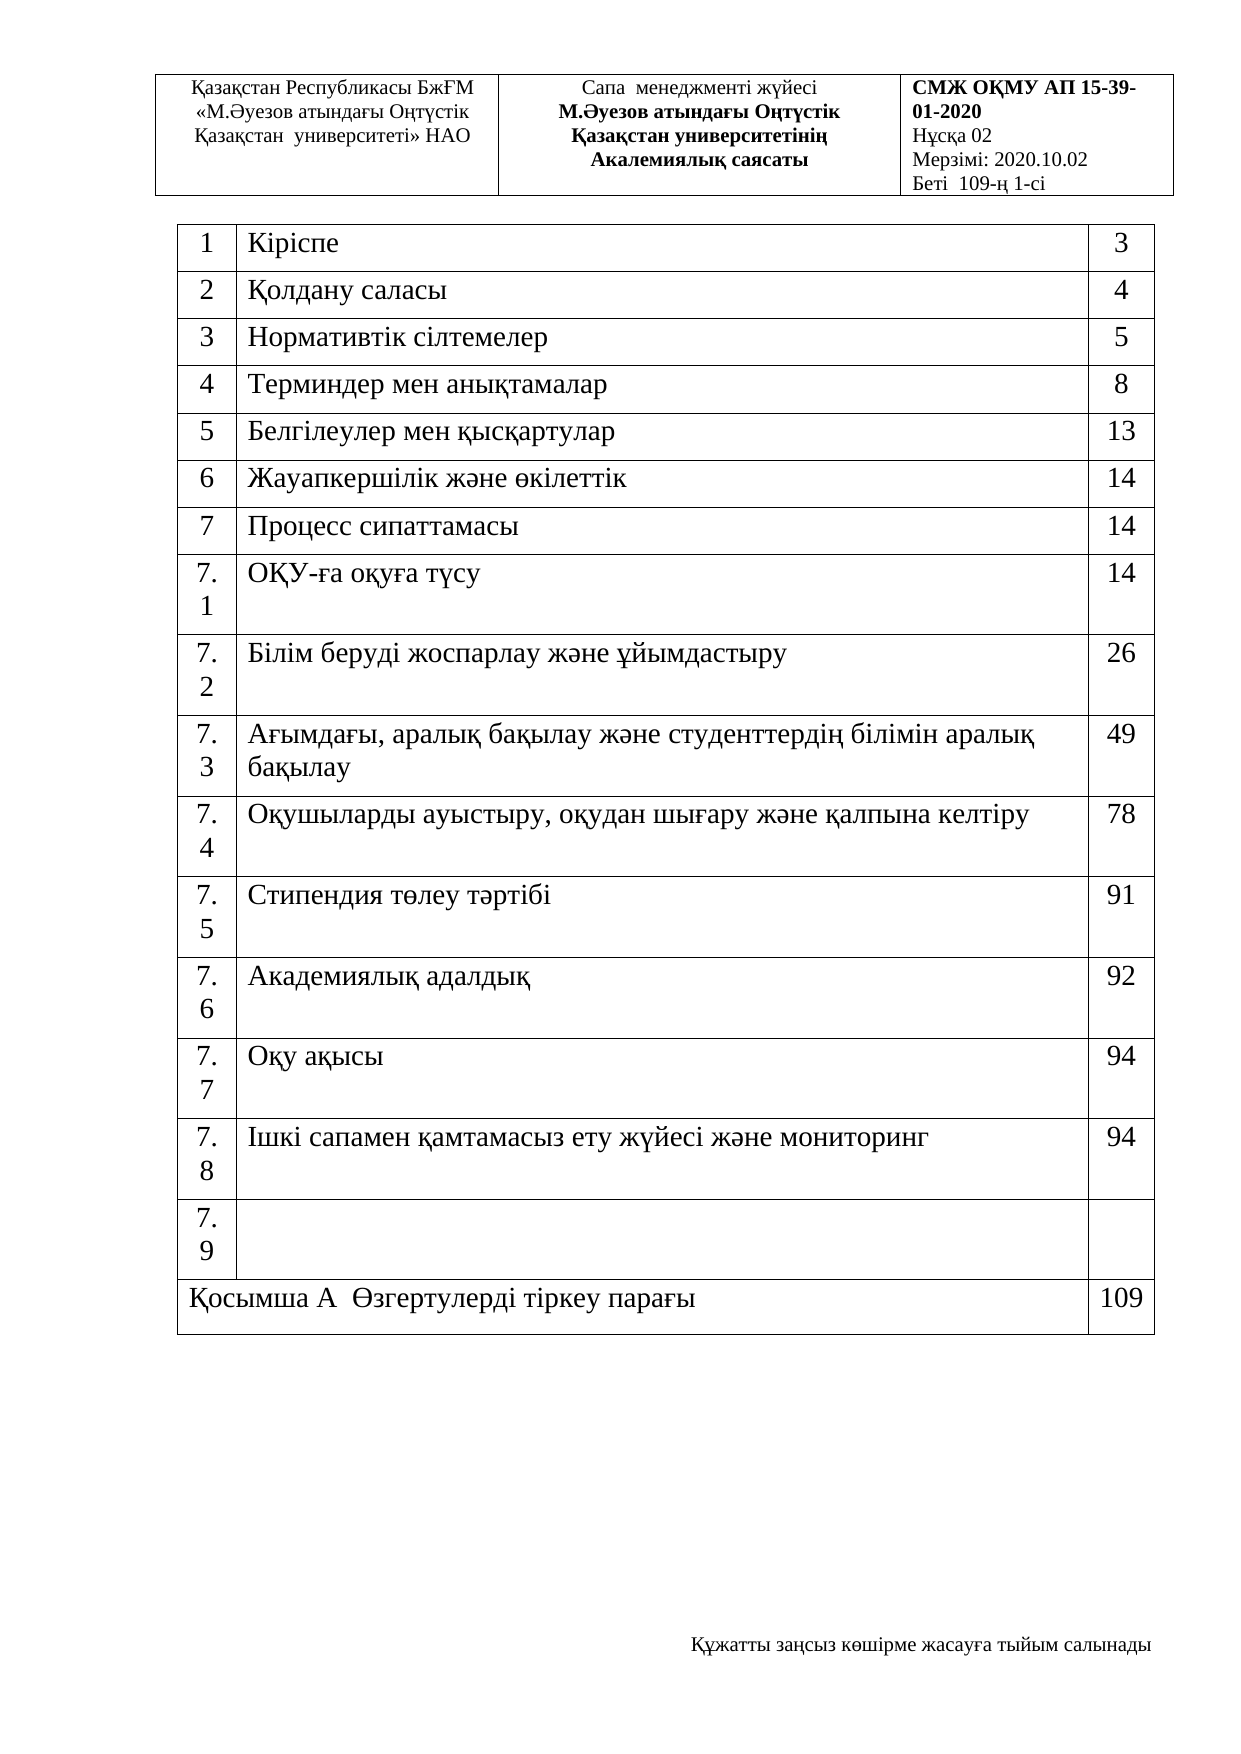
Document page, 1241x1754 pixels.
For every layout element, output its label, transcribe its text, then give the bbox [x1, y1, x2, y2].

table_header 3 [1089, 225, 1154, 271]
table_cell 109 [1089, 1280, 1154, 1334]
table_cell 26 [1089, 635, 1154, 715]
table_cell 14 [1089, 555, 1154, 634]
table_cell 7.4 [178, 797, 236, 876]
table_cell Стипендия төлеу тәртібі [237, 877, 1088, 957]
table_cell 7 [178, 508, 236, 554]
table_cell 94 [1089, 1119, 1154, 1199]
table_cell Ішкі сапамен қамтамасыз ету жүйесі және мониторинг [237, 1119, 1088, 1199]
table_cell Ағымдағы, аралық бақылау және студенттердің білімін аралық бақылау [237, 716, 1088, 796]
table_cell [237, 1200, 1088, 1279]
table_cell Процесс сипаттамасы [237, 508, 1088, 554]
table_cell 7.3 [178, 716, 236, 796]
table_cell 7.6 [178, 958, 236, 1037]
table_cell Оқушыларды ауыстыру, оқудан шығару және қалпына келтіру [237, 797, 1088, 876]
table_cell Академиялық адалдық [237, 958, 1088, 1037]
table_cell 14 [1089, 508, 1154, 554]
table_cell 7.8 [178, 1119, 236, 1199]
table_cell 2 [178, 272, 236, 318]
table_cell 94 [1089, 1039, 1154, 1118]
table_cell 7.2 [178, 635, 236, 715]
table_cell Белгілеулер мен қысқартулар [237, 414, 1088, 459]
table_cell 7.9 [178, 1200, 236, 1279]
table_cell 6 [178, 461, 236, 507]
table_cell 3 [178, 319, 236, 365]
table_cell 78 [1089, 797, 1154, 876]
table_cell 91 [1089, 877, 1154, 957]
table_cell Нормативтік сілтемелер [237, 319, 1088, 365]
table_header 1 [178, 225, 236, 271]
table_header Кіріспе [237, 225, 1088, 271]
table_cell Оқу ақысы [237, 1039, 1088, 1118]
table_cell Қосымша А Өзгертулерді тіркеу парағы [178, 1280, 1088, 1334]
table_cell 7.1 [178, 555, 236, 634]
table_cell Терминдер мен анықтамалар [237, 366, 1088, 412]
table_cell 4 [178, 366, 236, 412]
table_cell Білім беруді жоспарлау және ұйымдастыру [237, 635, 1088, 715]
table_cell 8 [1089, 366, 1154, 412]
table_cell 92 [1089, 958, 1154, 1037]
table_cell 5 [1089, 319, 1154, 365]
table_cell 49 [1089, 716, 1154, 796]
table_cell 14 [1089, 461, 1154, 507]
table_cell 4 [1089, 272, 1154, 318]
table_cell 7.7 [178, 1039, 236, 1118]
table_cell ОҚУ-ға оқуға түсу [237, 555, 1088, 634]
table_cell Қолдану саласы [237, 272, 1088, 318]
table_cell 13 [1089, 414, 1154, 459]
table_cell 7.5 [178, 877, 236, 957]
table_cell [1089, 1200, 1154, 1279]
table_cell Жауапкершілік және өкілеттік [237, 461, 1088, 507]
table_cell 5 [178, 414, 236, 459]
